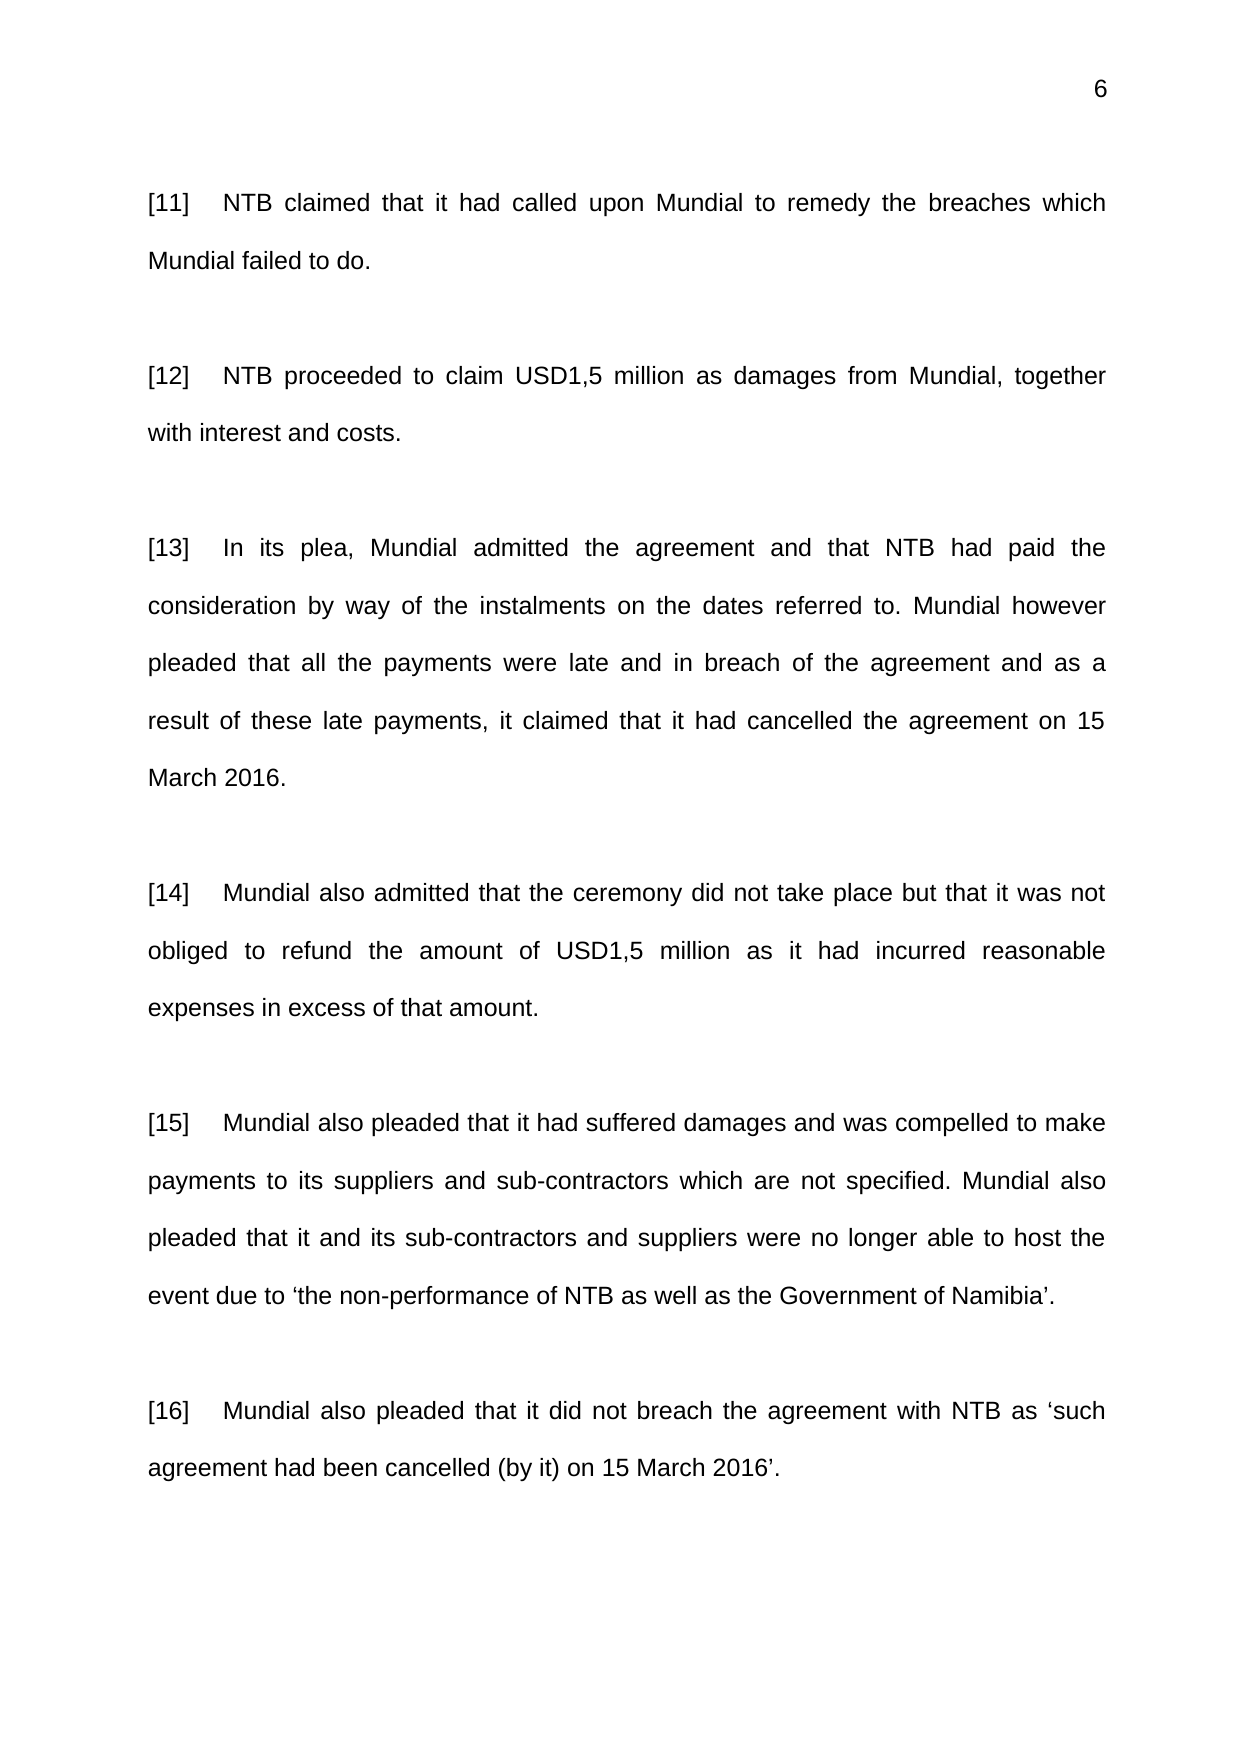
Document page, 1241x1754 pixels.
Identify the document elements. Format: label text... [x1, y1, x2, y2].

list NTB claimed that it had called upon Mundial to remedy the breaches which Mundial failed to do. [148, 188, 1107, 274]
list Mundial also pleaded that it had suffered damages and was compelled to make payments to its suppliers and sub-contractors which are not specified. Mundial also pleaded that it and its sub-contractors and suppliers were no longer able to host the event due to ‘the non-performance of NTB as well as the Government of Namibia’. [148, 1108, 1107, 1309]
list Mundial also pleaded that it did not breach the agreement with NTB as ‘such agreement had been cancelled (by it) on 15 March 2016’. [148, 1396, 1107, 1482]
list Mundial also admitted that the ceremony did not take place but that it was not obliged to refund the amount of USD1,5 million as it had incurred reasonable expenses in excess of that amount. [148, 878, 1107, 1022]
list NTB proceeded to claim USD1,5 million as damages from Mundial, together with interest and costs. [148, 361, 1107, 447]
list In its plea, Mundial admitted the agreement and that NTB had paid the consideration by way of the instalments on the dates referred to. Mundial however pleaded that all the payments were late and in breach of the agreement and as a result of these late payments, it claimed that it had cancelled the agreement on 15 March 2016. [148, 533, 1107, 792]
